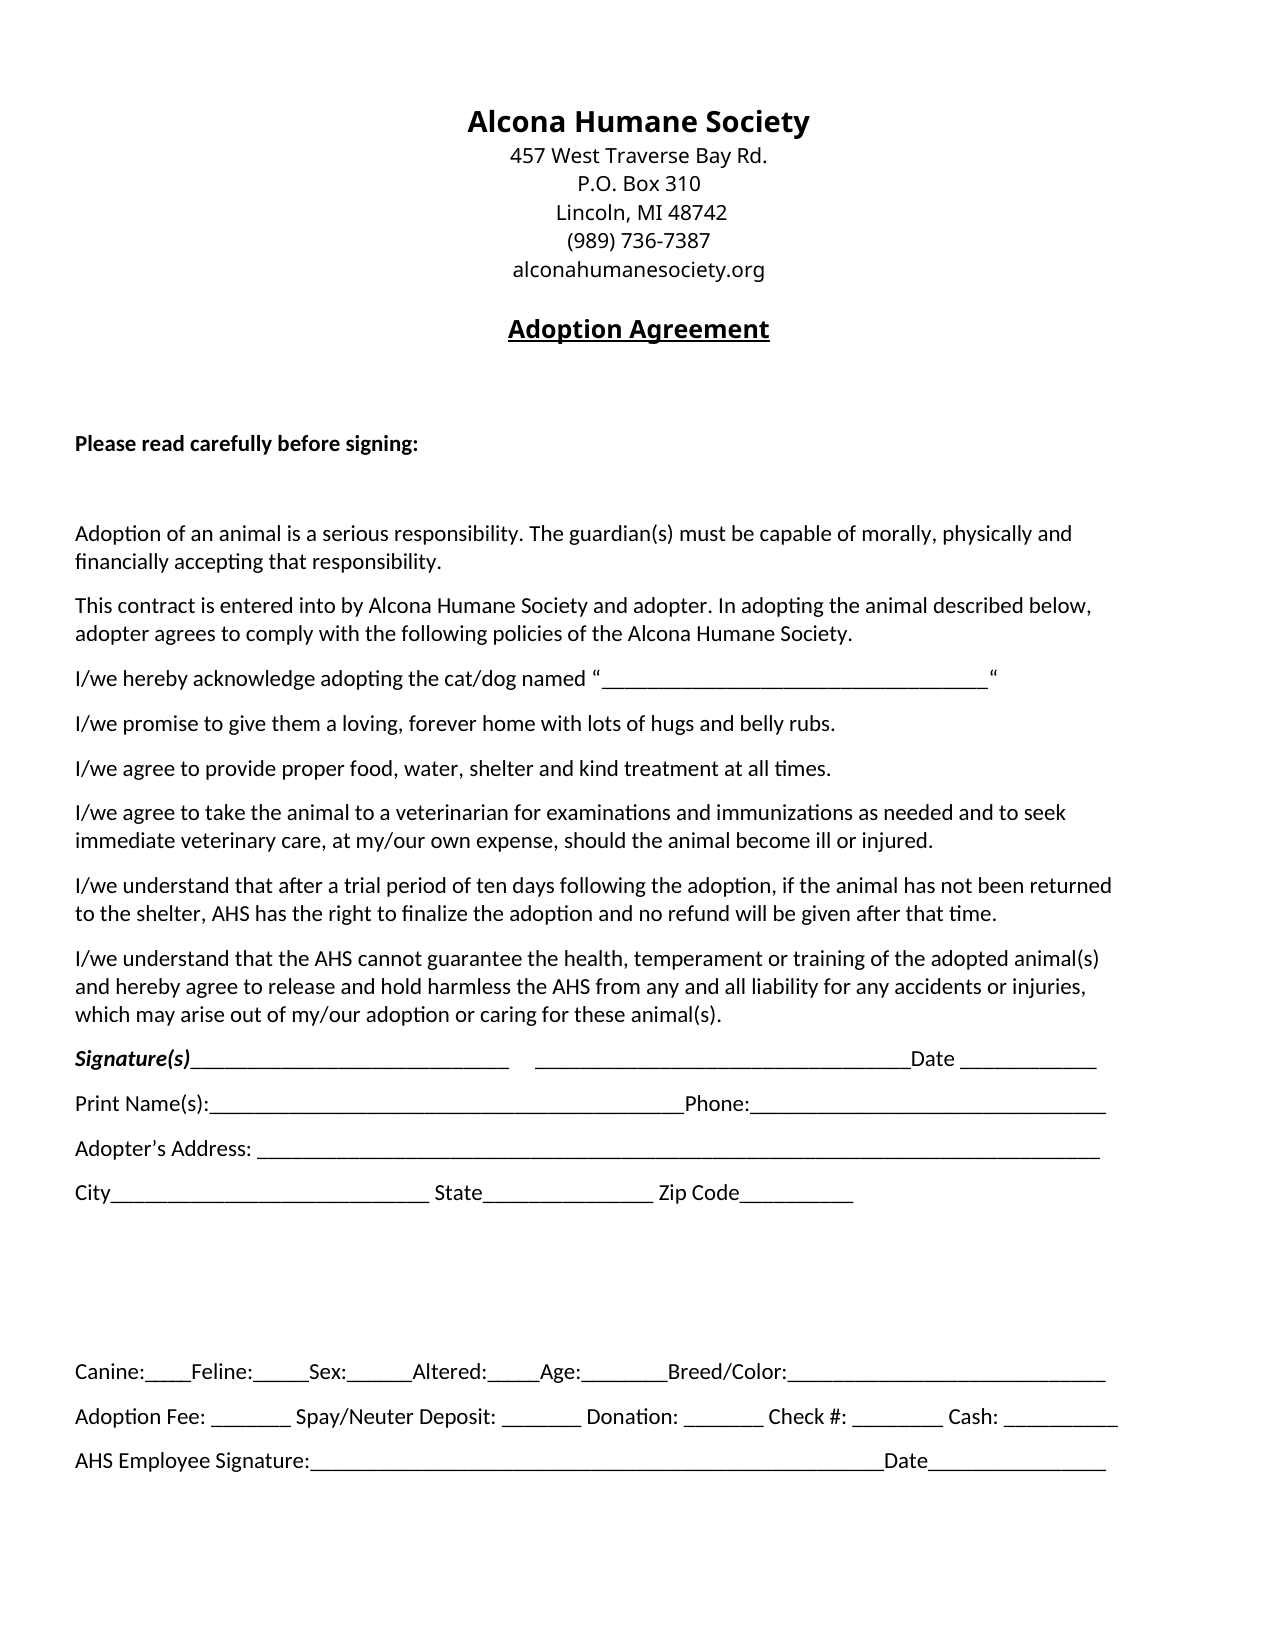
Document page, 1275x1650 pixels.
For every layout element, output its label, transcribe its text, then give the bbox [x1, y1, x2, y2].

text Adopter’s Address: __________________________________________________________________________ [75, 1134, 1125, 1162]
text AHS Employee Signature: Date [75, 1447, 1125, 1475]
text Print Name(s): Phone: [75, 1089, 1125, 1117]
text This contract is entered into by Alcona Humane Society and adopter. In adopting the animal described below, adopter agrees to comply with the following policies of the Alcona Humane Society. [75, 592, 1125, 648]
text Adoption Fee: _______ Spay/Neuter Deposit: _______ Donation: _______ Check #: ________ Cash: __________ [75, 1402, 1125, 1430]
text Signature(s)____________________________ _________________________________Date ____________ [75, 1044, 1125, 1072]
text Please read carefully before signing: [75, 94, 1125, 457]
text City____________________________ State_______________ Zip Code__________ [75, 1178, 1125, 1207]
text I/we understand that after a trial period of ten days following the adoption, if the animal has not been returned to the shelter, AHS has the right to finalize the adoption and no refund will be given after that time. [75, 871, 1125, 927]
text I/we agree to take the animal to a veterinarian for examinations and immunizations as needed and to seek immediate veterinary care, at my/our own expense, should the animal become ill or injured. [75, 798, 1125, 854]
text I/we agree to provide proper food, water, shelter and kind treatment at all times. [75, 754, 1125, 782]
text I/we hereby acknowledge adopting the cat/dog named “ “ [75, 664, 1125, 692]
text Canine: Feline: Sex: Altered: Age: Breed/Color: [75, 1357, 1125, 1385]
text I/we promise to give them a loving, forever home with lots of hugs and belly rubs. [75, 709, 1125, 737]
text Adoption of an animal is a serious responsibility. The guardian(s) must be capable of morally, physically and financially accepting that responsibility. [75, 519, 1125, 575]
text I/we understand that the AHS cannot guarantee the health, temperament or training of the adopted animal(s) and hereby agree to release and hold harmless the AHS from any and all liability for any accidents or injuries, which may arise out of my/our adoption or caring for these animal(s). [75, 944, 1125, 1028]
